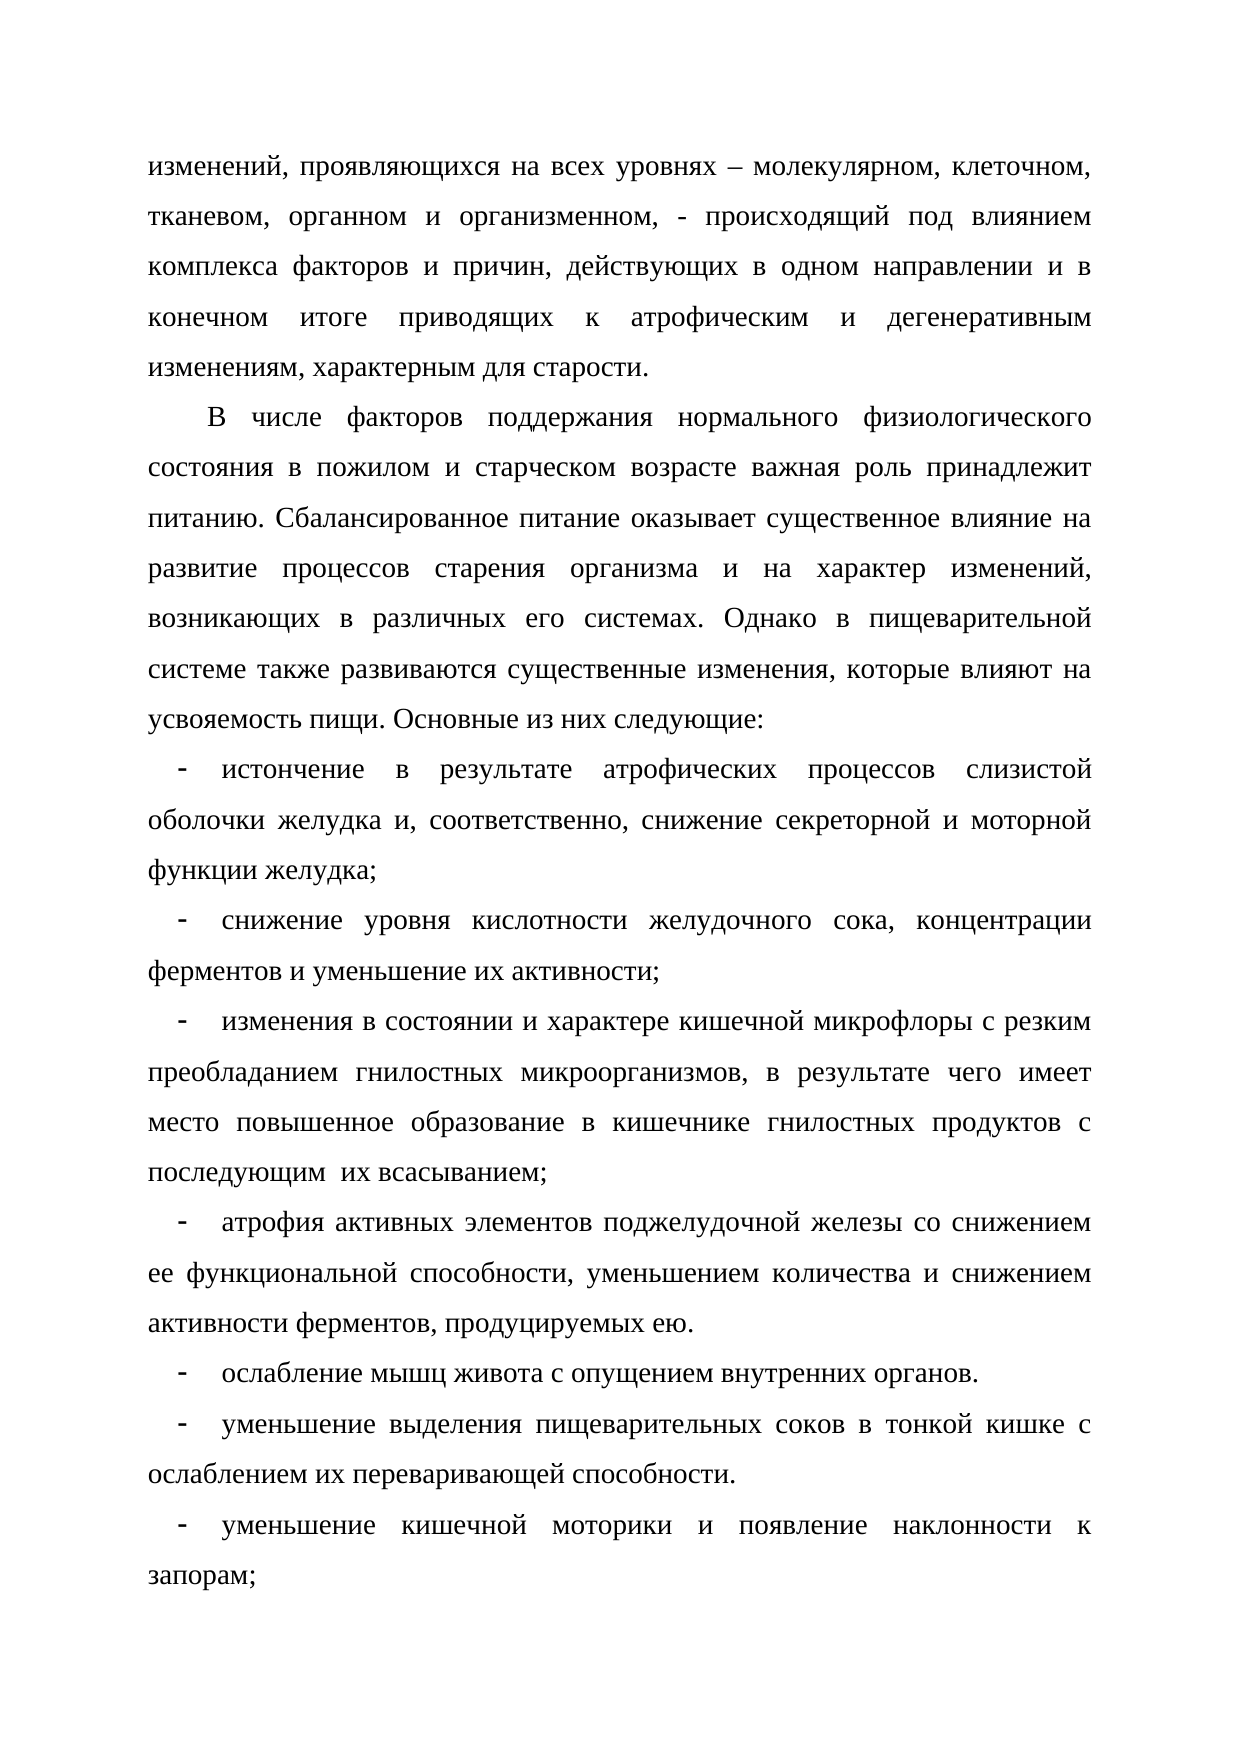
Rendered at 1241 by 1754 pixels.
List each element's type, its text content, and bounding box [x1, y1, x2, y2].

list изменения в состоянии и характере кишечной микрофлоры с резким преобладанием гнилостных микроорганизмов, в результате чего имеет место повышенное образование в кишечнике гнилостных продуктов с последующим их всасыванием; [148, 1003, 1092, 1188]
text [148, 148, 1092, 382]
list истончение в результате атрофических процессов слизистой оболочки желудка и, соответственно, снижение секреторной и моторной функции желудка; [148, 751, 1092, 886]
list уменьшение кишечной моторики и появление наклонности к запорам; [148, 1507, 1092, 1591]
list атрофия активных элементов поджелудочной железы со снижением ее функциональной способности, уменьшением количества и снижением активности ферментов, продуцируемых ею. [148, 1204, 1092, 1339]
text В числе факторов поддержания нормального физиологического состояния в пожилом и старческом возрасте важная роль принадлежит питанию. Сбалансированное питание оказывает существенное влияние на развитие процессов старения организма и на характер изменений, возникающих в различных его системах. Однако в пищеварительной системе также развиваются существенные изменения, которые влияют на усвояемость пищи. Основные из них следующие: [148, 399, 1092, 735]
list уменьшение выделения пищеварительных соков в тонкой кишке с ослаблением их переваривающей способности. [148, 1406, 1092, 1490]
list ослабление мышц живота с опущением внутренних органов. [148, 1356, 1092, 1389]
list снижение уровня кислотности желудочного сока, концентрации ферментов и уменьшение их активности; [148, 902, 1092, 986]
